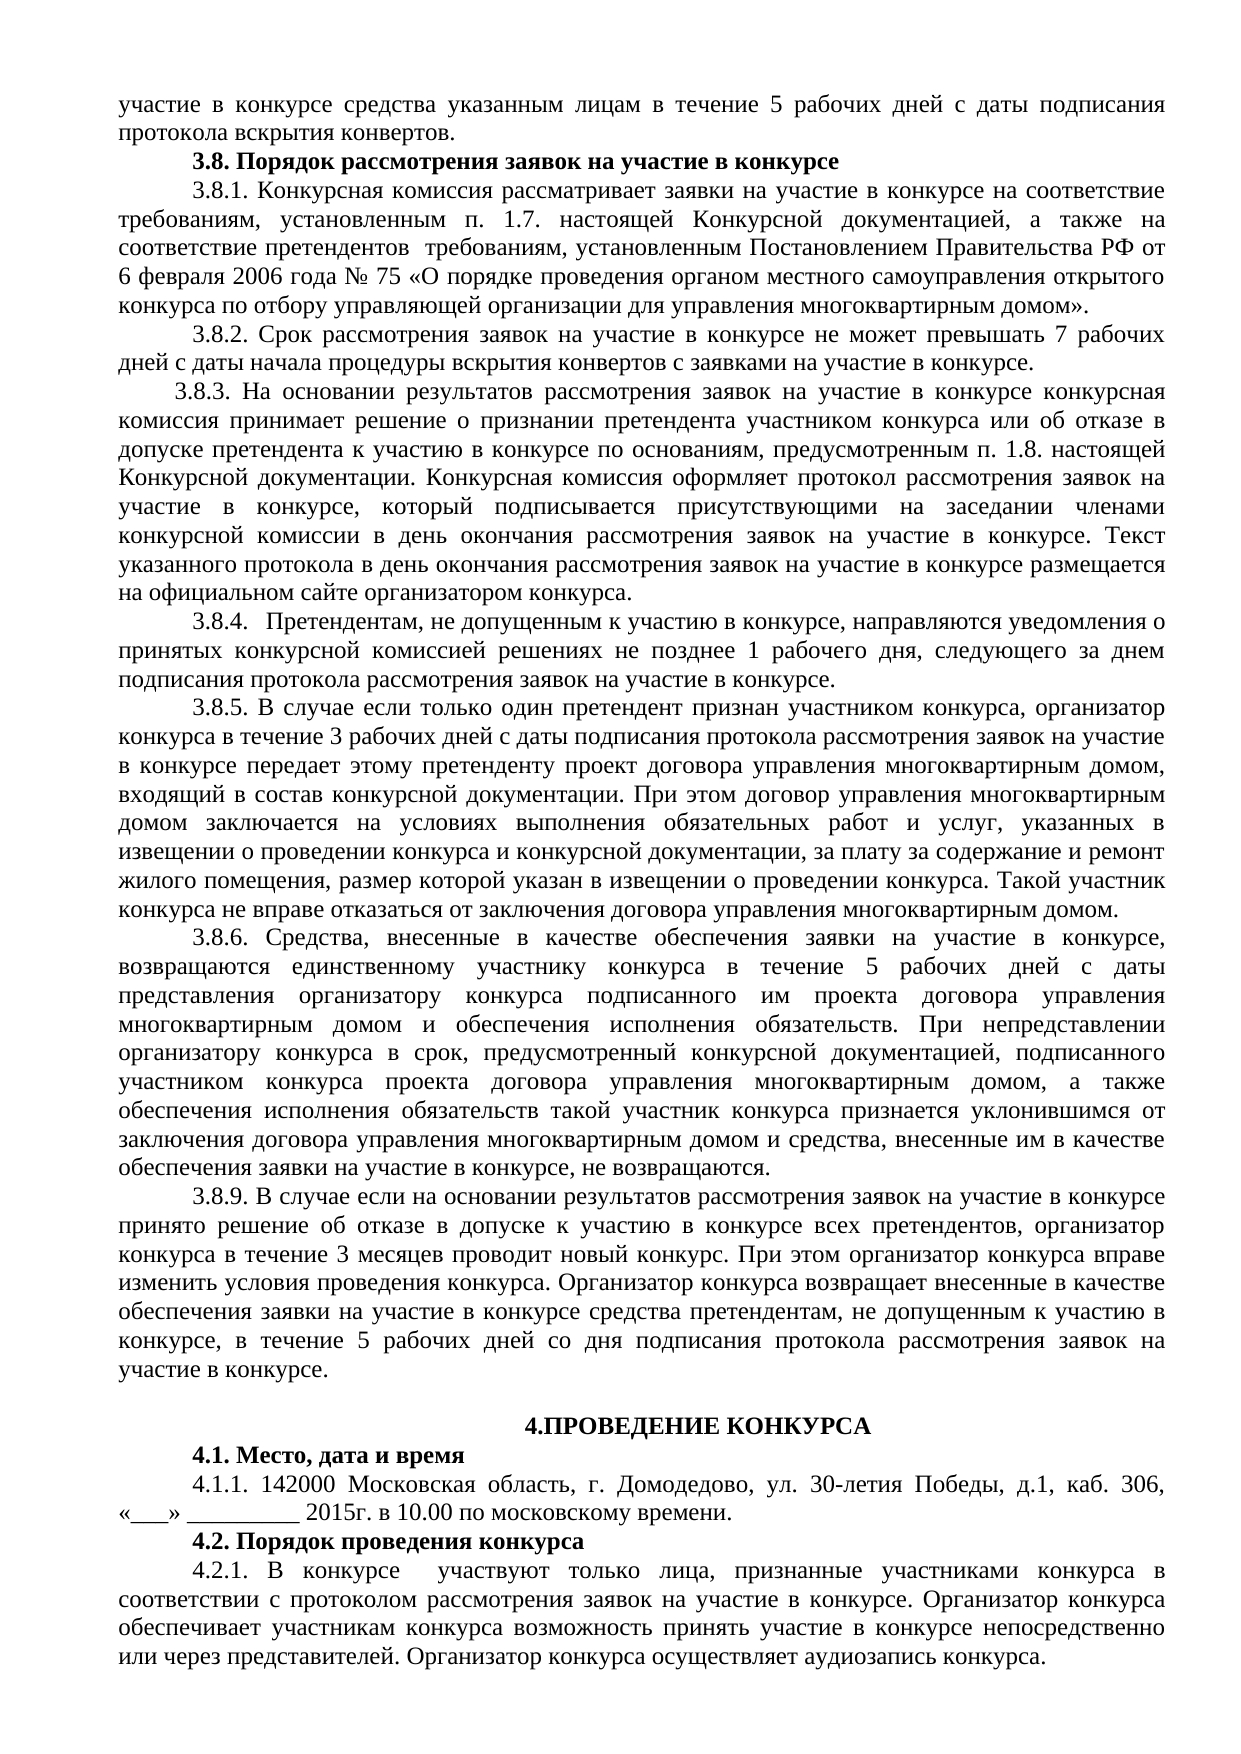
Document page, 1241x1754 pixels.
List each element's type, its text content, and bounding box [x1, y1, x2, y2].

text 3.8.3. На основании результатов рассмотрения заявок на участие в конкурсе конкурсная комиссия принимает решение о признании претендента участником конкурса или об отказе в допуске претендента к участию в конкурсе по основаниям, предусмотренным п. 1.8. настоящей Конкурсной документации. Конкурсная комиссия оформляет протокол рассмотрения заявок на участие в конкурсе, который подписывается присутствующими на заседании членами конкурсной комиссии в день окончания рассмотрения заявок на участие в конкурсе. Текст указанного протокола в день окончания рассмотрения заявок на участие в конкурсе размещается на официальном сайте организатором конкурса. [118, 376, 1166, 606]
text 4.1.1. 142000 Московская область, г. Домодедово, ул. 30-летия Победы, д.1, каб. 306, «___» _________ 2015г. в 10.00 по московскому времени. [118, 1469, 1166, 1526]
text 3.8.2. Срок рассмотрения заявок на участие в конкурсе не может превышать 7 рабочих дней с даты начала процедуры вскрытия конвертов с заявками на участие в конкурсе. [118, 319, 1166, 376]
text 4.1. Место, дата и время [118, 1440, 1166, 1469]
text 3.8.4. Претендентам, не допущенным к участию в конкурсе, направляются уведомления о принятых конкурсной комиссией решениях не позднее 1 рабочего дня, следующего за днем подписания протокола рассмотрения заявок на участие в конкурсе. [118, 606, 1166, 692]
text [118, 89, 1166, 146]
text 3.8.1. Конкурсная комиссия рассматривает заявки на участие в конкурсе на соответствие требованиям, установленным п. 1.7. настоящей Конкурсной документацией, а также на соответствие претендентов требованиям, установленным Постановлением Правительства РФ от 6 февраля 2006 года № 75 «О порядке проведения органом местного самоуправления открытого конкурса по отбору управляющей организации для управления многоквартирным домом». [118, 175, 1166, 319]
text 4.2. Порядок проведения конкурса [118, 1526, 1166, 1555]
text 3.8.9. В случае если на основании результатов рассмотрения заявок на участие в конкурсе принято решение об отказе в допуске к участию в конкурсе всех претендентов, организатор конкурса в течение 3 месяцев проводит новый конкурс. При этом организатор конкурса вправе изменить условия проведения конкурса. Организатор конкурса возвращает внесенные в качестве обеспечения заявки на участие в конкурсе средства претендентам, не допущенным к участию в конкурсе, в течение 5 рабочих дней со дня подписания протокола рассмотрения заявок на участие в конкурсе. [118, 1181, 1166, 1382]
text 4.2.1. В конкурсе участвуют только лица, признанные участниками конкурса в соответствии с протоколом рассмотрения заявок на участие в конкурсе. Организатор конкурса обеспечивает участникам конкурса возможность принять участие в конкурсе непосредственно или через представителей. Организатор конкурса осуществляет аудиозапись конкурса. [118, 1555, 1166, 1670]
text 3.8. Порядок рассмотрения заявок на участие в конкурсе [118, 146, 1166, 175]
text 3.8.5. В случае если только один претендент признан участником конкурса, организатор конкурса в течение 3 рабочих дней с даты подписания протокола рассмотрения заявок на участие в конкурсе передает этому претенденту проект договора управления многоквартирным домом, входящий в состав конкурсной документации. При этом договор управления многоквартирным домом заключается на условиях выполнения обязательных работ и услуг, указанных в извещении о проведении конкурса и конкурсной документации, за плату за содержание и ремонт жилого помещения, размер которой указан в извещении о проведении конкурса. Такой участник конкурса не вправе отказаться от заключения договора управления многоквартирным домом. [118, 692, 1166, 922]
text 3.8.6. Средства, внесенные в качестве обеспечения заявки на участие в конкурсе, возвращаются единственному участнику конкурса в течение 5 рабочих дней с даты представления организатору конкурса подписанного им проекта договора управления многоквартирным домом и обеспечения исполнения обязательств. При непредставлении организатору конкурса в срок, предусмотренный конкурсной документацией, подписанного участником конкурса проекта договора управления многоквартирным домом, а также обеспечения исполнения обязательств такой участник конкурса признается уклонившимся от заключения договора управления многоквартирным домом и средства, внесенные им в качестве обеспечения заявки на участие в конкурсе, не возвращаются. [118, 922, 1166, 1181]
text 4.ПРОВЕДЕНИЕ КОНКУРСА [156, 1411, 1166, 1440]
